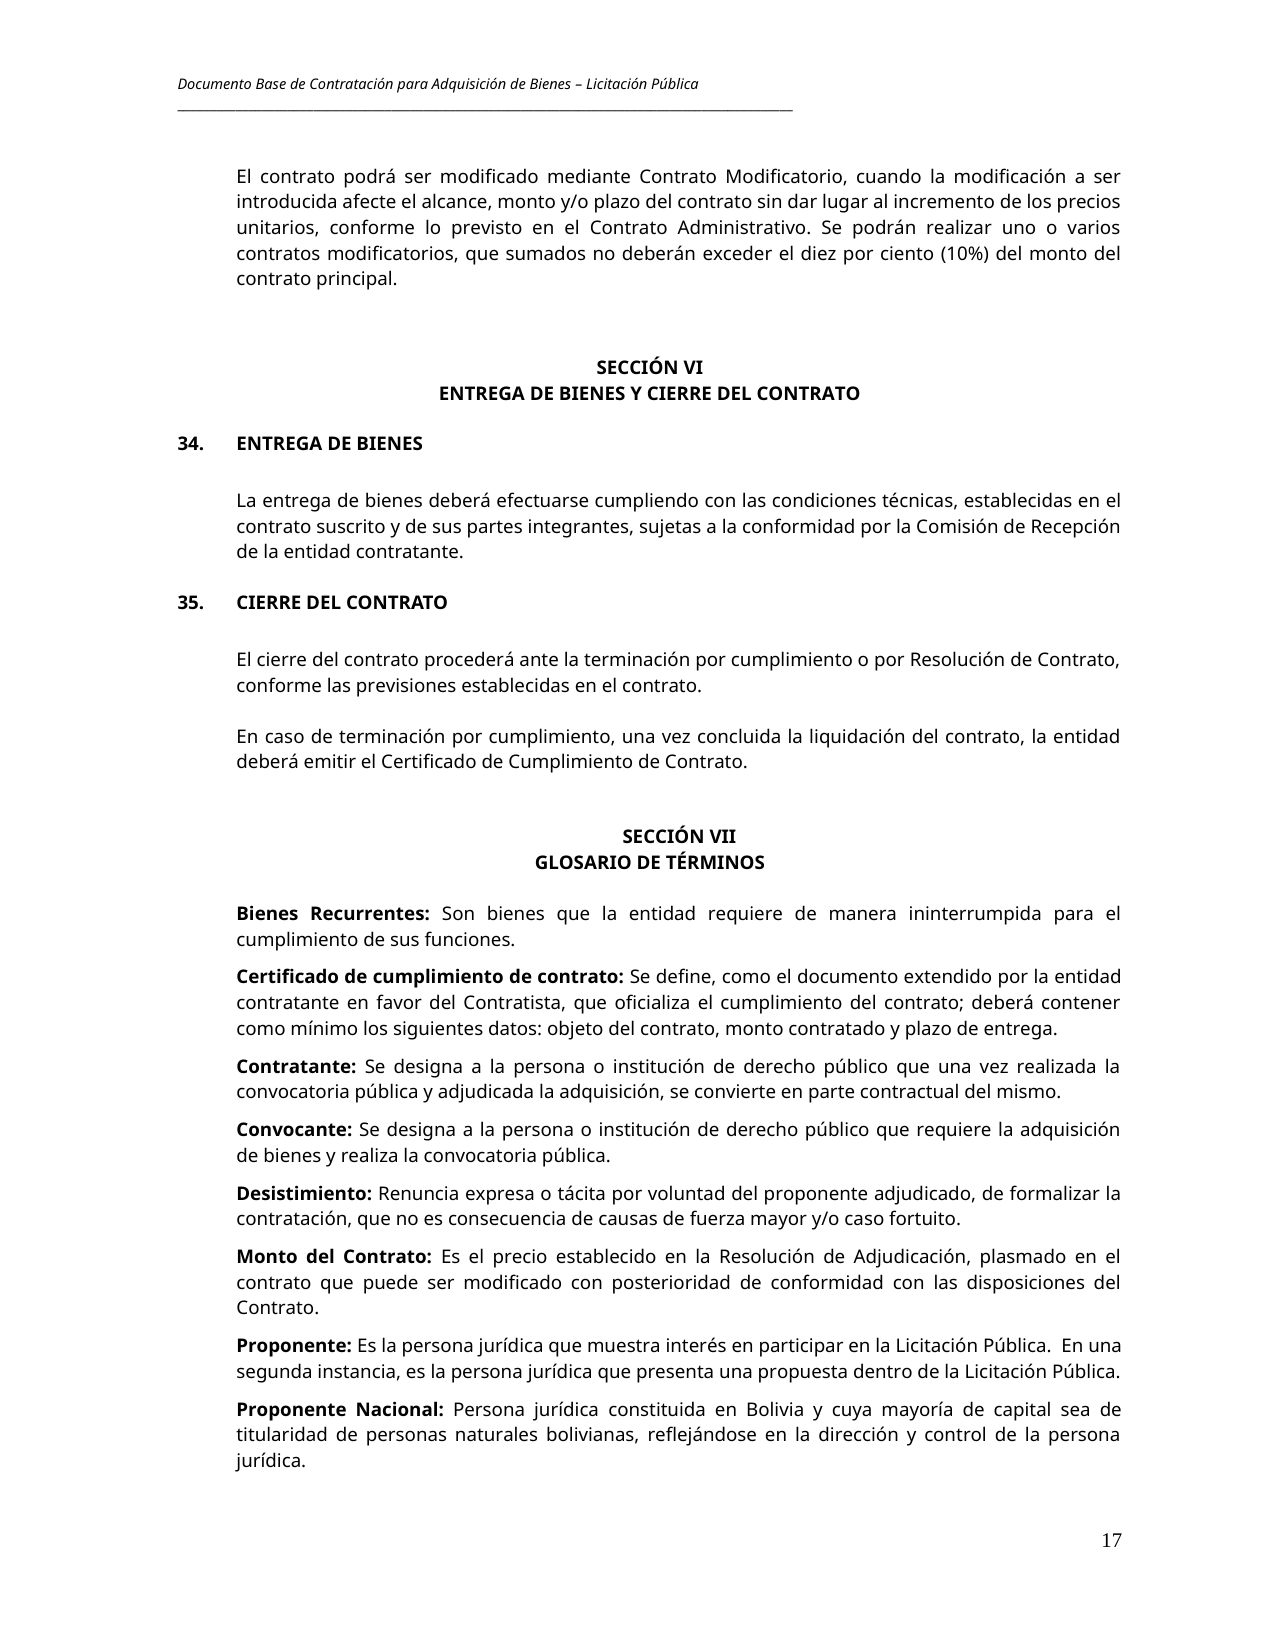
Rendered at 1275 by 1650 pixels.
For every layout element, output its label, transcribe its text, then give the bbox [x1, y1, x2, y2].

text Contratante: Se designa a la persona o institución de derecho público que una vez realizada la convocatoria pública y adjudicada la adquisición, se convierte en parte contractual del mismo. [236, 1053, 1122, 1104]
text En caso de terminación por cumplimiento, una vez concluida la liquidación del contrato, la entidad deberá emitir el Certificado de Cumplimiento de Contrato. [236, 723, 1122, 774]
text Monto del Contrato: Es el precio establecido en la Resolución de Adjudicación, plasmado en el contrato que puede ser modificado con posterioridad de conformidad con las disposiciones del Contrato. [236, 1243, 1122, 1320]
text Desistimiento: Renuncia expresa o tácita por voluntad del proponente adjudicado, de formalizar la contratación, que no es consecuencia de causas de fuerza mayor y/o caso fortuito. [236, 1180, 1122, 1231]
text El cierre del contrato procederá ante la terminación por cumplimiento o por Resolución de Contrato, conforme las previsiones establecidas en el contrato. [236, 647, 1122, 698]
text Proponente Nacional: Persona jurídica constituida en Bolivia y cuya mayoría de capital sea de titularidad de personas naturales bolivianas, reflejándose en la dirección y control de la persona jurídica. [236, 1396, 1122, 1473]
text Certificado de cumplimiento de contrato: Se define, como el documento extendido por la entidad contratante en favor del Contratista, que oficializa el cumplimiento del contrato; deberá contener como mínimo los siguientes datos: objeto del contrato, monto contratado y plazo de entrega. [236, 964, 1122, 1040]
text Convocante: Se designa a la persona o institución de derecho público que requiere la adquisición de bienes y realiza la convocatoria pública. [236, 1116, 1122, 1167]
list CIERRE DEL CONTRATO [177, 589, 1122, 615]
list ENTREGA DE BIENES [177, 430, 1122, 456]
text Bienes Recurrentes: Son bienes que la entidad requiere de manera ininterrumpida para el cumplimiento de sus funciones. [236, 900, 1122, 951]
text El contrato podrá ser modificado mediante Contrato Modificatorio, cuando la modificación a ser introducida afecte el alcance, monto y/o plazo del contrato sin dar lugar al incremento de los precios unitarios, conforme lo previsto en el Contrato Administrativo. Se podrán realizar uno o varios contratos modificatorios, que sumados no deberán exceder el diez por ciento (10%) del monto del contrato principal. [236, 163, 1122, 291]
text SECCIÓN VI [177, 354, 1122, 380]
text La entrega de bienes deberá efectuarse cumpliendo con las condiciones técnicas, establecidas en el contrato suscrito y de sus partes integrantes, sujetas a la conformidad por la Comisión de Recepción de la entidad contratante. [177, 488, 1122, 564]
text SECCIÓN VII [236, 824, 1122, 849]
text GLOSARIO DE TÉRMINOS [177, 849, 1122, 875]
text Proponente: Es la persona jurídica que muestra interés en participar en la Licitación Pública. En una segunda instancia, es la persona jurídica que presenta una propuesta dentro de la Licitación Pública. [236, 1333, 1122, 1384]
text ENTREGA DE BIENES Y CIERRE DEL CONTRATO [177, 380, 1122, 405]
